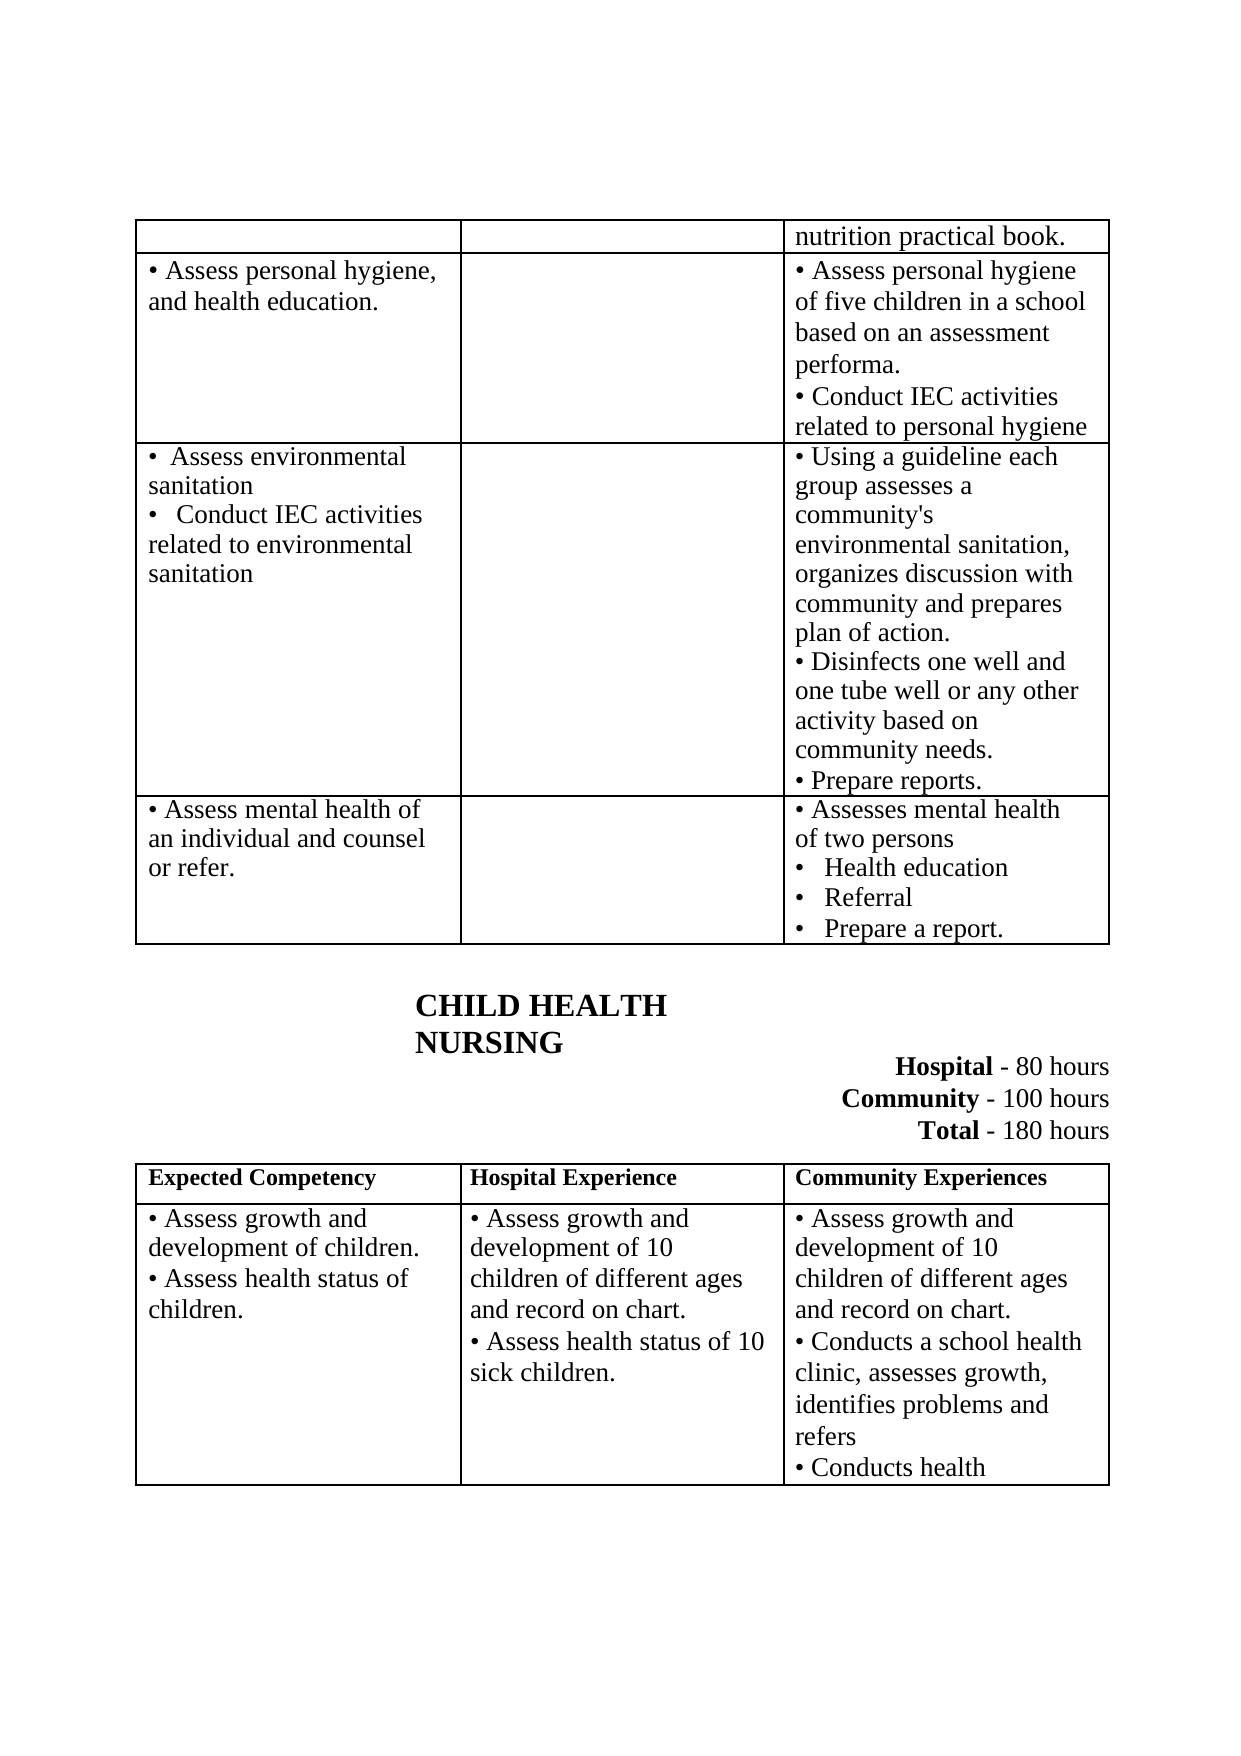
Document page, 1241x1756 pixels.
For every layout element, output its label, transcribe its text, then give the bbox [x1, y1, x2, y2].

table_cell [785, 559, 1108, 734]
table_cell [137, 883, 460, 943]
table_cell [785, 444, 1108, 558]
text CHILD HEALTH NURSING [415, 987, 824, 1061]
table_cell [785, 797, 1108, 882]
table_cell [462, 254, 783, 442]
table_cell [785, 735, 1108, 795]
text Hospital - 80 hours Community - 100 hours Total - 180 hours [840, 1050, 1109, 1145]
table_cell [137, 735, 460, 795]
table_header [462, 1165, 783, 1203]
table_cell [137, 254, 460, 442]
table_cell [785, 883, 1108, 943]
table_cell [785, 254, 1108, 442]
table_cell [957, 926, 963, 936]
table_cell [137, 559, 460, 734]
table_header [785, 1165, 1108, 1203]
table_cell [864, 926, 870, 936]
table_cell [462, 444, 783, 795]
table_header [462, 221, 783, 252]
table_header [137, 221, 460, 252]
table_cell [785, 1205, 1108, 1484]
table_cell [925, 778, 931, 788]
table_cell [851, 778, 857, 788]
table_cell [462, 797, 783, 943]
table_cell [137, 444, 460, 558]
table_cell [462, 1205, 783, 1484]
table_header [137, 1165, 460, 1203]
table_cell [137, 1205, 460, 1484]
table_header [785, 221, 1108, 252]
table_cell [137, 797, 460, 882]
